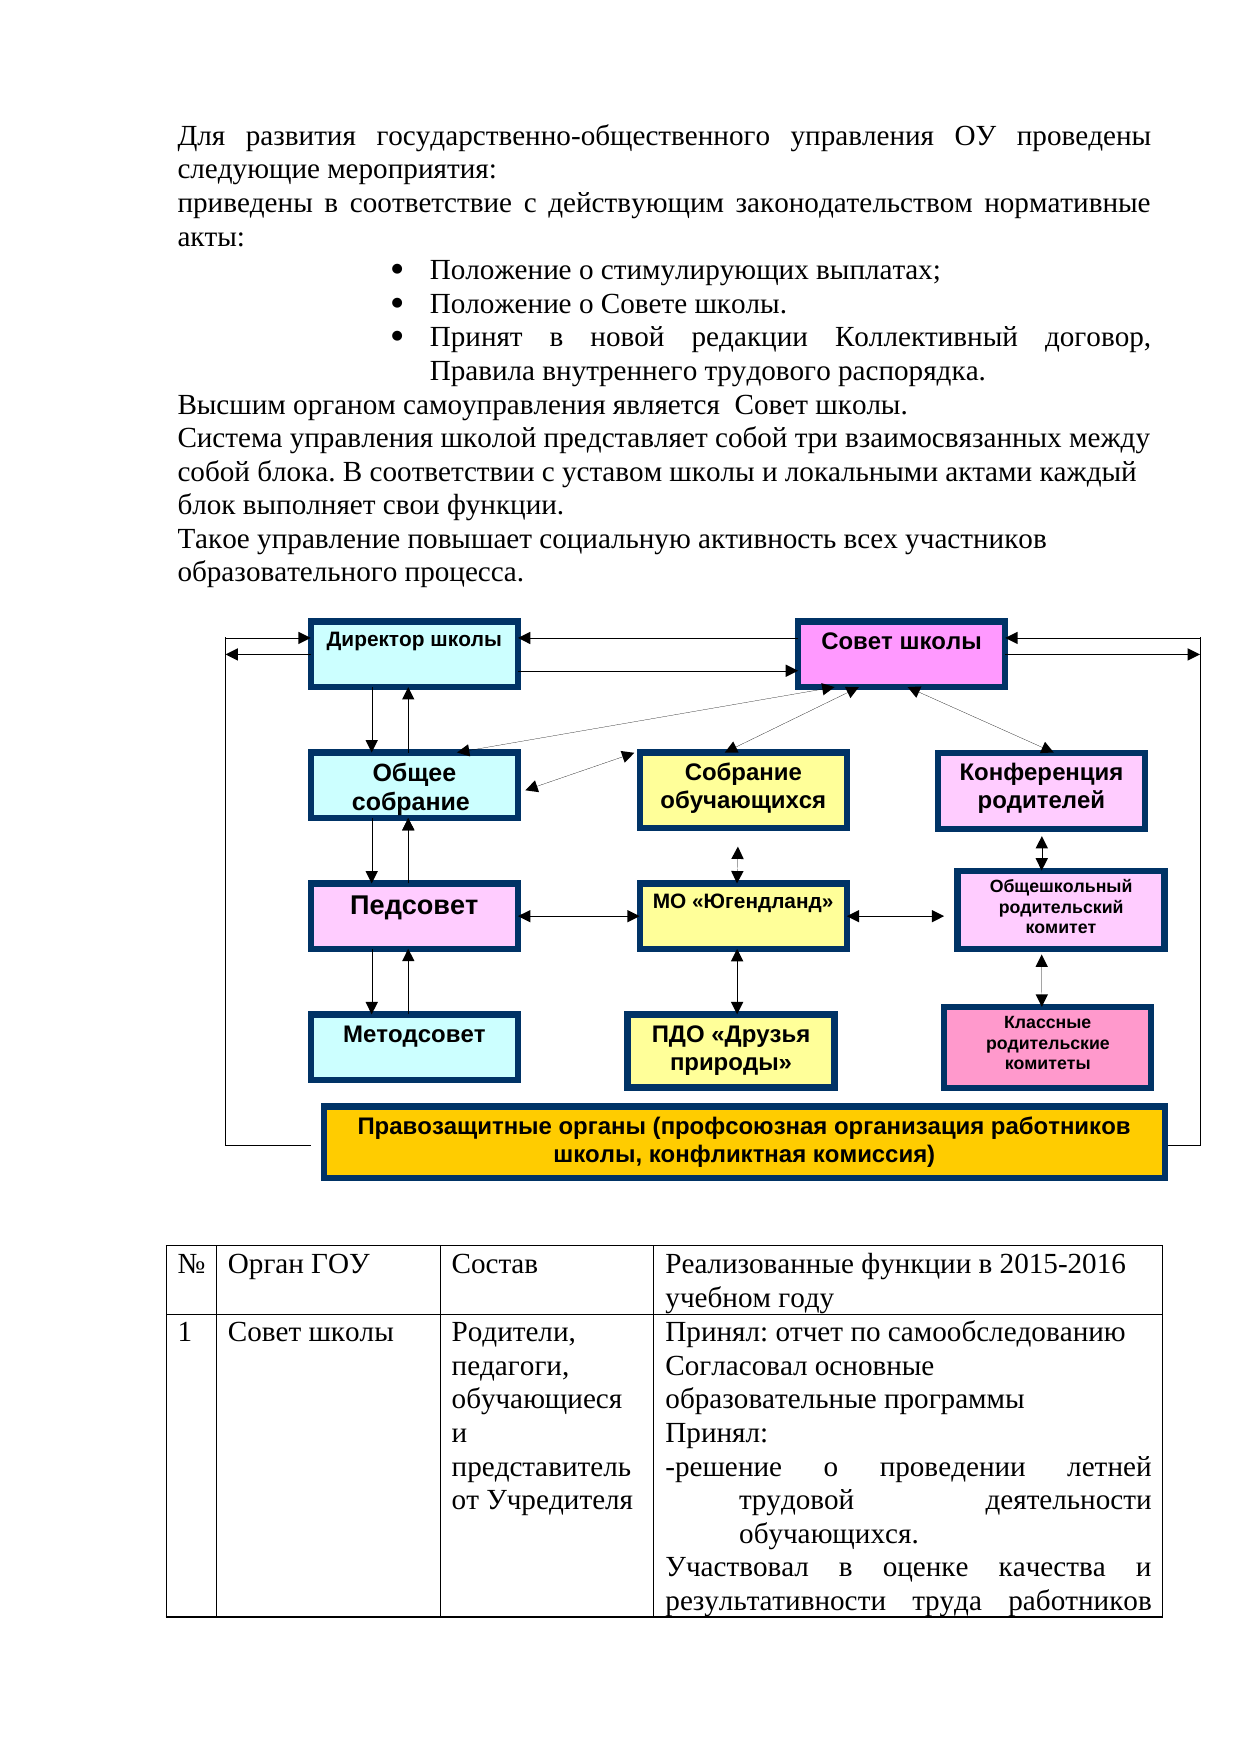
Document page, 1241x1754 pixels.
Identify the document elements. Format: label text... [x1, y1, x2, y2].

table_header Орган ГОУ [217, 1246, 440, 1313]
list Принят в новой редакции Коллективный договор, Правила внутреннего трудового распорядка. [392, 319, 1152, 387]
text Система управления школой представляет собой три взаимосвязанных между собой блока. В соответствии с уставом школы и локальными актами каждый блок выполняет свои функции. [177, 420, 1152, 521]
text приведены в соответствие с действующим законодательством нормативные акты: [177, 185, 1152, 252]
table_cell Совет школы [217, 1315, 440, 1616]
table_header Состав [441, 1246, 653, 1313]
text Высшим органом самоуправления является Совет школы. [177, 387, 1152, 420]
text Для развития государственно-общественного управления ОУ проведены следующие мероприятия: [177, 118, 1152, 185]
text Такое управление повышает социальную активность всех участников образовательного процесса. [177, 521, 1152, 588]
list Положение о Совете школы. [392, 286, 1152, 319]
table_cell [654, 1315, 1162, 1616]
table_header № [167, 1246, 216, 1313]
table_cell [441, 1315, 653, 1616]
table_cell 1 [167, 1315, 216, 1616]
list Положение о стимулирующих выплатах; [392, 252, 1152, 286]
table_header Реализованные функции в 2015-2016 учебном году [654, 1246, 1162, 1313]
